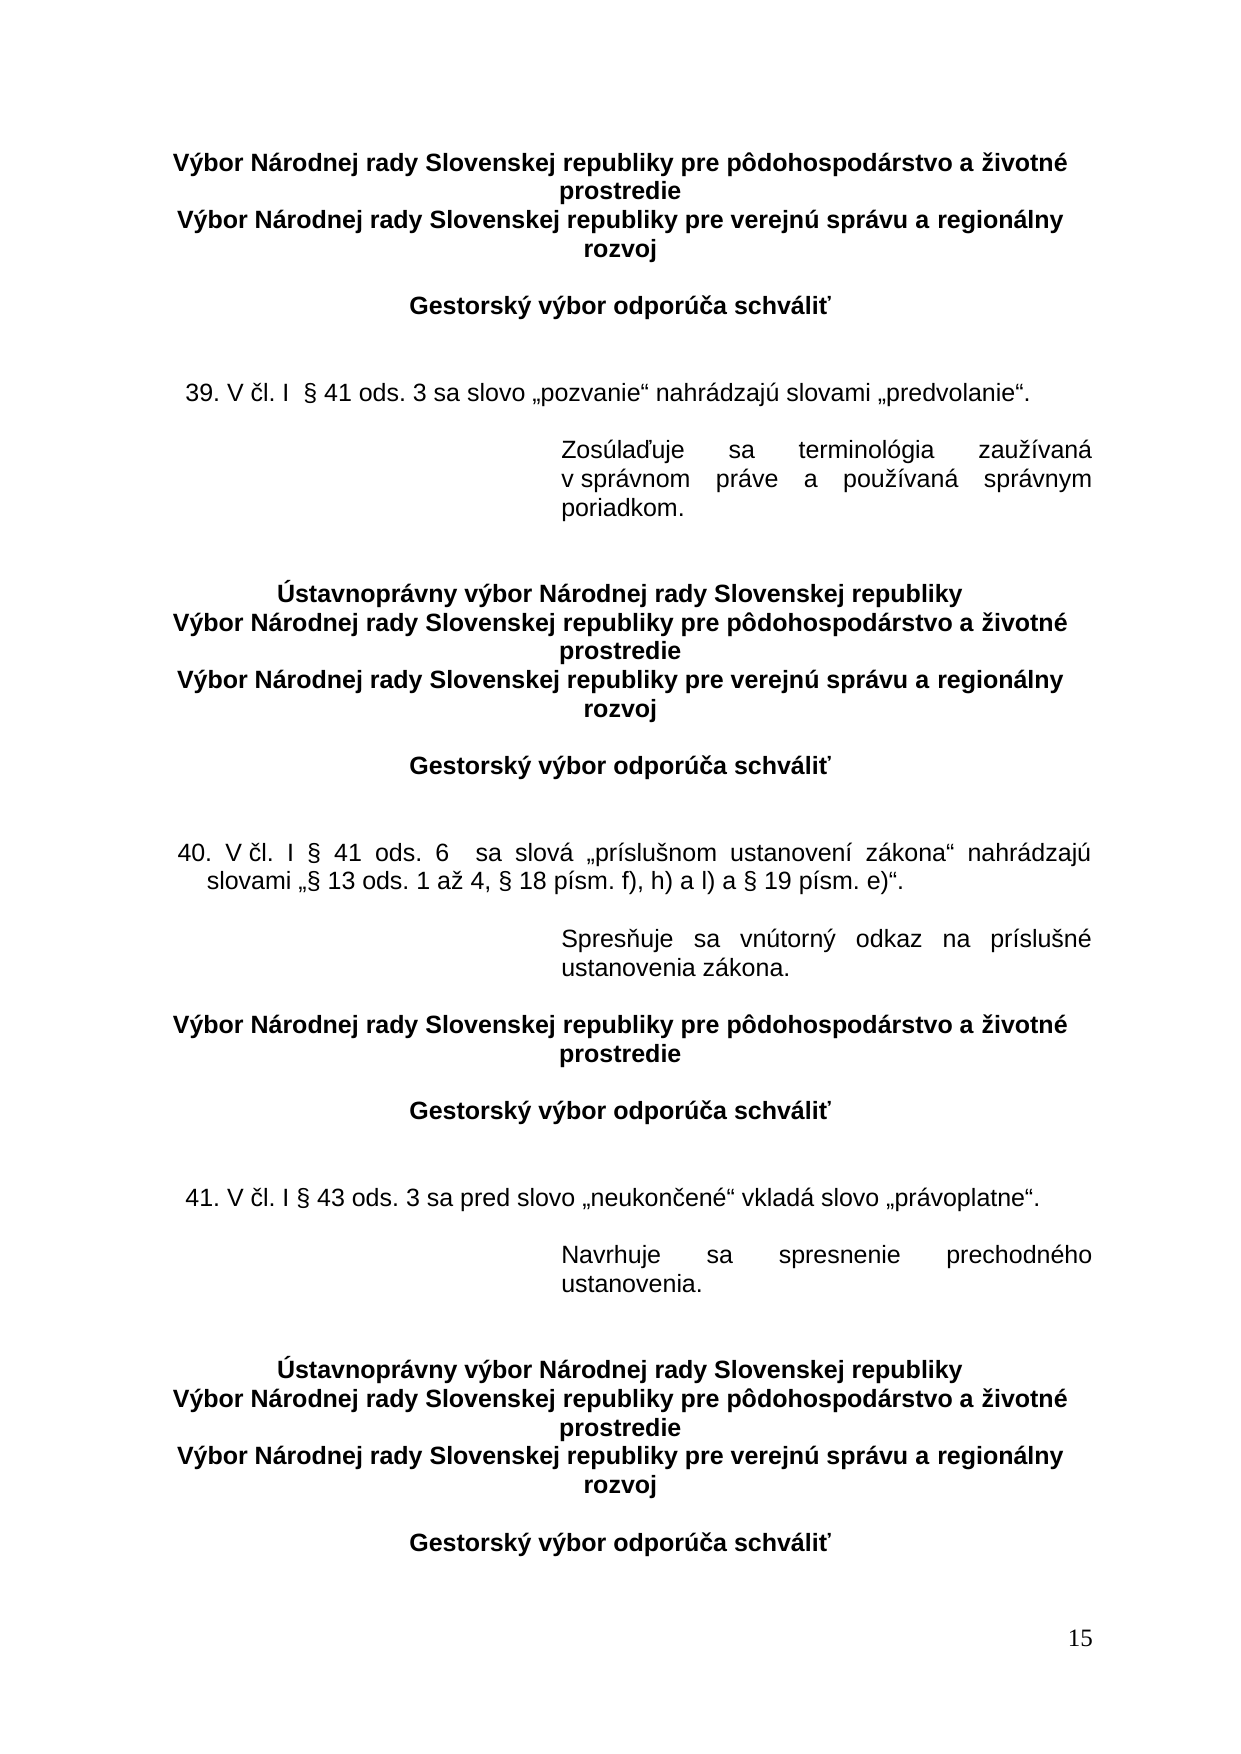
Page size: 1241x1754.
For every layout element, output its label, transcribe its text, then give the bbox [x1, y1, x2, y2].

text Gestorský výbor odporúča schváliť [148, 1528, 1093, 1556]
text Výbor Národnej rady Slovenskej republiky pre verejnú správu a regionálny rozvoj [148, 1441, 1093, 1499]
text Výbor Národnej rady Slovenskej republiky pre verejnú správu a regionálny rozvoj [148, 665, 1093, 723]
text Navrhuje sa spresnenie prechodného ustanovenia. [561, 1240, 1093, 1298]
list Gestorský výbor odporúča schváliť [148, 1096, 1093, 1125]
text Ústavnoprávny výbor Národnej rady Slovenskej republiky [148, 1355, 1093, 1384]
text Výbor Národnej rady Slovenskej republiky pre verejnú správu a regionálny rozvoj [148, 205, 1093, 263]
text Gestorský výbor odporúča schváliť [148, 751, 1093, 780]
text Zosúlaďuje sa terminológia zaužívaná v správnom práve a používaná správnym poriadkom. [561, 435, 1093, 521]
list Spresňuje sa vnútorný odkaz na príslušné ustanovenia zákona. [561, 924, 1093, 981]
text 40. V čl. I § 41 ods. 6 sa slová „príslušnom ustanovení zákona“ nahrádzajú slovami „§ 13 ods. 1 až 4, § 18 písm. f), h) a l) a § 19 písm. e)“. [177, 838, 1093, 895]
text Gestorský výbor odporúča schváliť [148, 291, 1093, 320]
text Ústavnoprávny výbor Národnej rady Slovenskej republiky [148, 579, 1093, 608]
text 39. V čl. I § 41 ods. 3 sa slovo „pozvanie“ nahrádzajú slovami „predvolanie“. [185, 378, 1093, 406]
text Výbor Národnej rady Slovenskej republiky pre pôdohospodárstvo a životné prostredie [148, 148, 1093, 205]
list Výbor Národnej rady Slovenskej republiky pre pôdohospodárstvo a životné prostredie [148, 1010, 1093, 1068]
text Výbor Národnej rady Slovenskej republiky pre pôdohospodárstvo a životné prostredie [148, 1384, 1093, 1441]
text 41. V čl. I § 43 ods. 3 sa pred slovo „neukončené“ vkladá slovo „právoplatne“. [185, 1183, 1093, 1211]
text Výbor Národnej rady Slovenskej republiky pre pôdohospodárstvo a životné prostredie [148, 608, 1093, 665]
